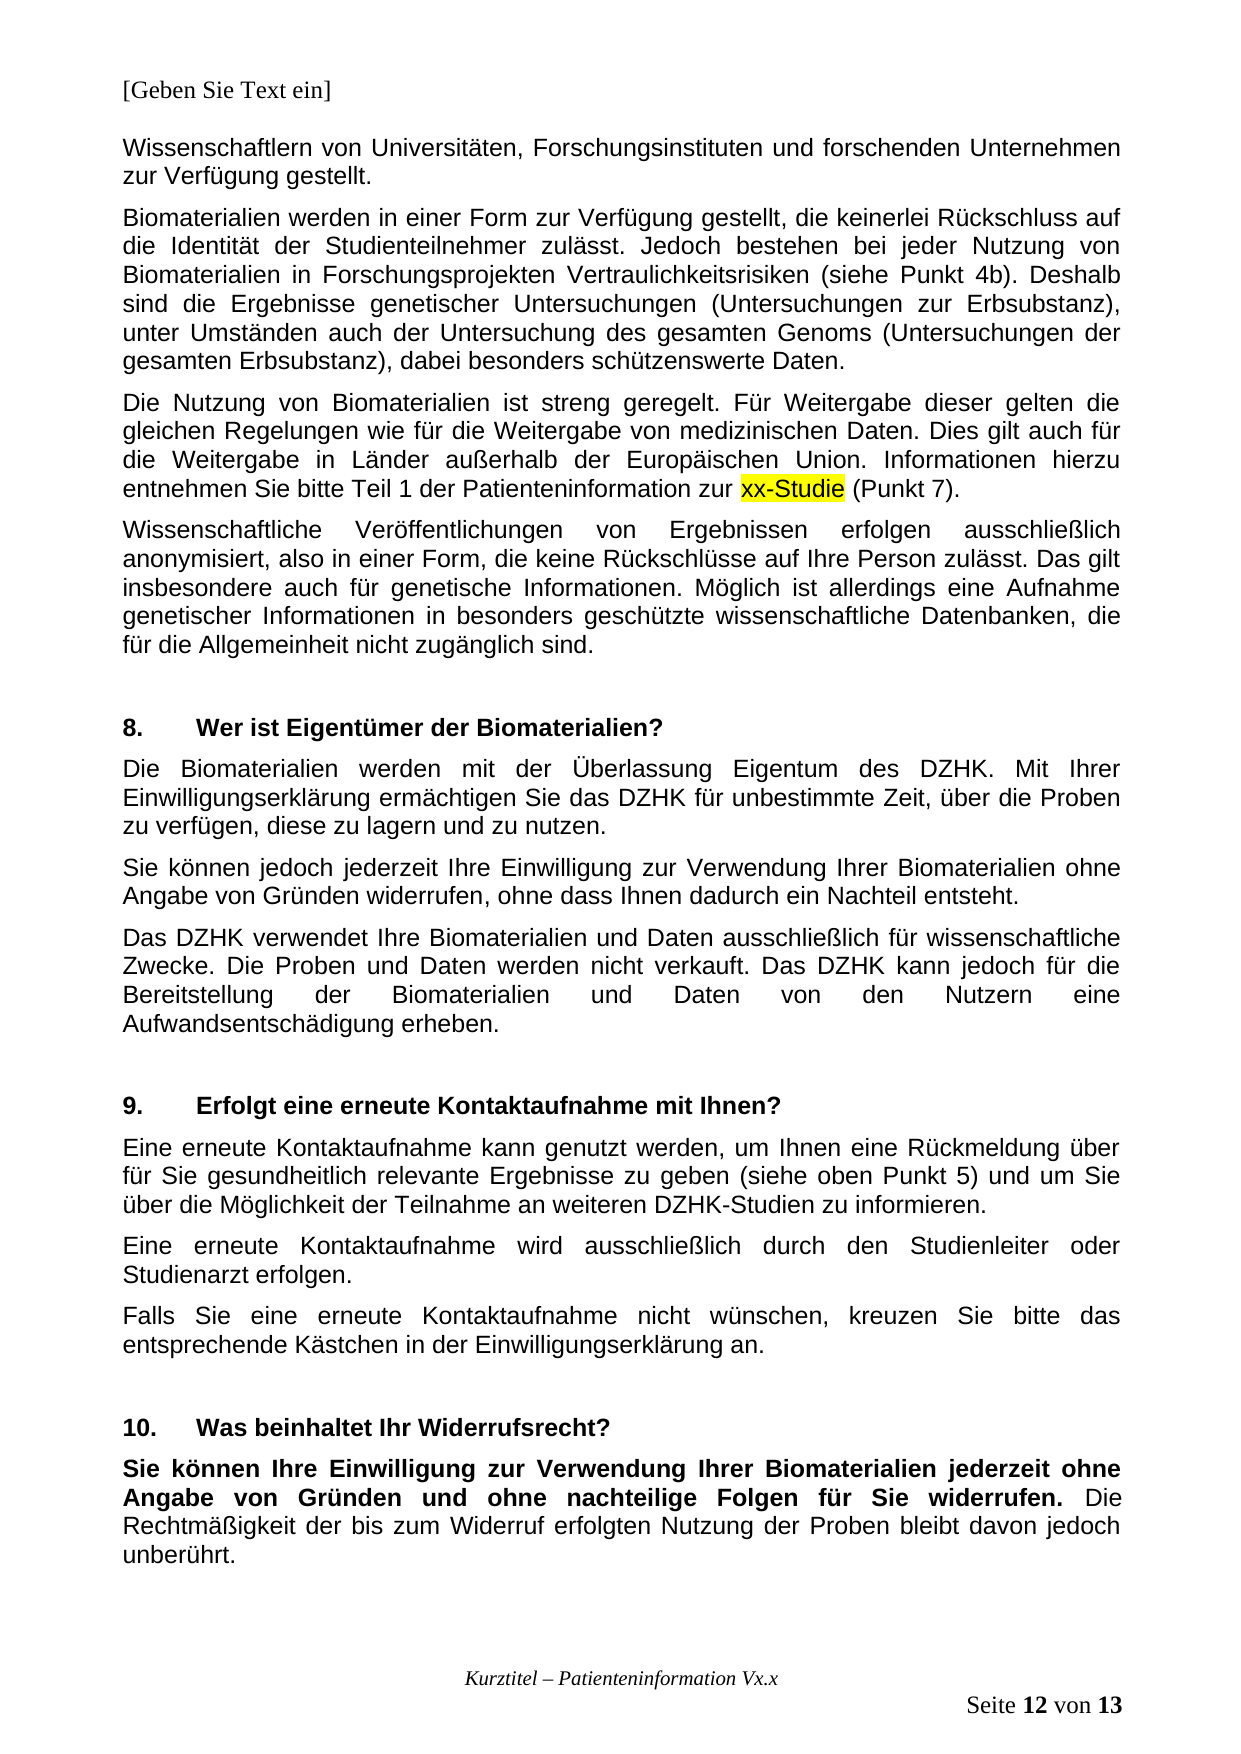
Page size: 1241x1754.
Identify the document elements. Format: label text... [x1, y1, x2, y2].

text Eine erneute Kontaktaufnahme wird ausschließlich durch den Studienleiter oder Studienarzt erfolgen. [122, 1231, 1122, 1289]
text Wissenschaftliche Veröffentlichungen von Ergebnissen erfolgen ausschließlich anonymisiert, also in einer Form, die keine Rückschlüsse auf Ihre Person zulässt. Das gilt insbesondere auch für genetische Informationen. Möglich ist allerdings eine Aufnahme genetischer Informationen in besonders geschützte wissenschaftliche Datenbanken, die für die Allgemeinheit nicht zugänglich sind. [122, 515, 1122, 659]
text Die Nutzung von Biomaterialien ist streng geregelt. Für Weitergabe dieser gelten die gleichen Regelungen wie für die Weitergabe von medizinischen Daten. Dies gilt auch für die Weitergabe in Länder außerhalb der Europäischen Union. Informationen hierzu entnehmen Sie bitte Teil 1 der Patienteninformation zur xx-Studie (Punkt 7). [122, 387, 1122, 502]
text Das DZHK verwendet Ihre Biomaterialien und Daten ausschließlich für wissenschaftliche Zwecke. Die Proben und Daten werden nicht verkauft. Das DZHK kann jedoch für die Bereitstellung der Biomaterialien und Daten von den Nutzern eine Aufwandsentschädigung erheben. [122, 922, 1122, 1037]
text Biomaterialien werden in einer Form zur Verfügung gestellt, die keinerlei Rückschluss auf die Identität der Studienteilnehmer zulässt. Jedoch bestehen bei jeder Nutzung von Biomaterialien in Forschungsprojekten Vertraulichkeitsrisiken (siehe Punkt 4b). Deshalb sind die Ergebnisse genetischer Untersuchungen (Untersuchungen zur Erbsubstanz), unter Umständen auch der Untersuchung des gesamten Genoms (Untersuchungen der gesamten Erbsubstanz), dabei besonders schützenswerte Daten. [122, 202, 1122, 375]
text Falls Sie eine erneute Kontaktaufnahme nicht wünschen, kreuzen Sie bitte das entsprechende Kästchen in der Einwilligungserklärung an. [122, 1301, 1122, 1359]
text Sie können Ihre Einwilligung zur Verwendung Ihrer Biomaterialien jederzeit ohne Angabe von Gründen und ohne nachteilige Folgen für Sie widerrufen. Die Rechtmäßigkeit der bis zum Widerruf erfolgten Nutzung der Proben bleibt davon jedoch unberührt. [122, 1454, 1122, 1569]
list Erfolgt eine erneute Kontaktaufnahme mit Ihnen? [122, 1091, 1122, 1120]
text Sie können jedoch jederzeit Ihre Einwilligung zur Verwendung Ihrer Biomaterialien ohne Angabe von Gründen widerrufen, ohne dass Ihnen dadurch ein Nachteil entsteht. [122, 852, 1122, 910]
list Wer ist Eigentümer der Biomaterialien? [122, 712, 1122, 741]
text Die Biomaterialien werden mit der Überlassung Eigentum des DZHK. Mit Ihrer Einwilligungserklärung ermächtigen Sie das DZHK für unbestimmte Zeit, über die Proben zu verfügen, diese zu lagern und zu nutzen. [122, 754, 1122, 840]
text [122, 132, 1122, 190]
text Eine erneute Kontaktaufnahme kann genutzt werden, um Ihnen eine Rückmeldung über für Sie gesundheitlich relevante Ergebnisse zu geben (siehe oben Punkt 5) und um Sie über die Möglichkeit der Teilnahme an weiteren DZHK-Studien zu informieren. [122, 1132, 1122, 1219]
list Was beinhaltet Ihr Widerrufsrecht? [122, 1412, 1122, 1441]
